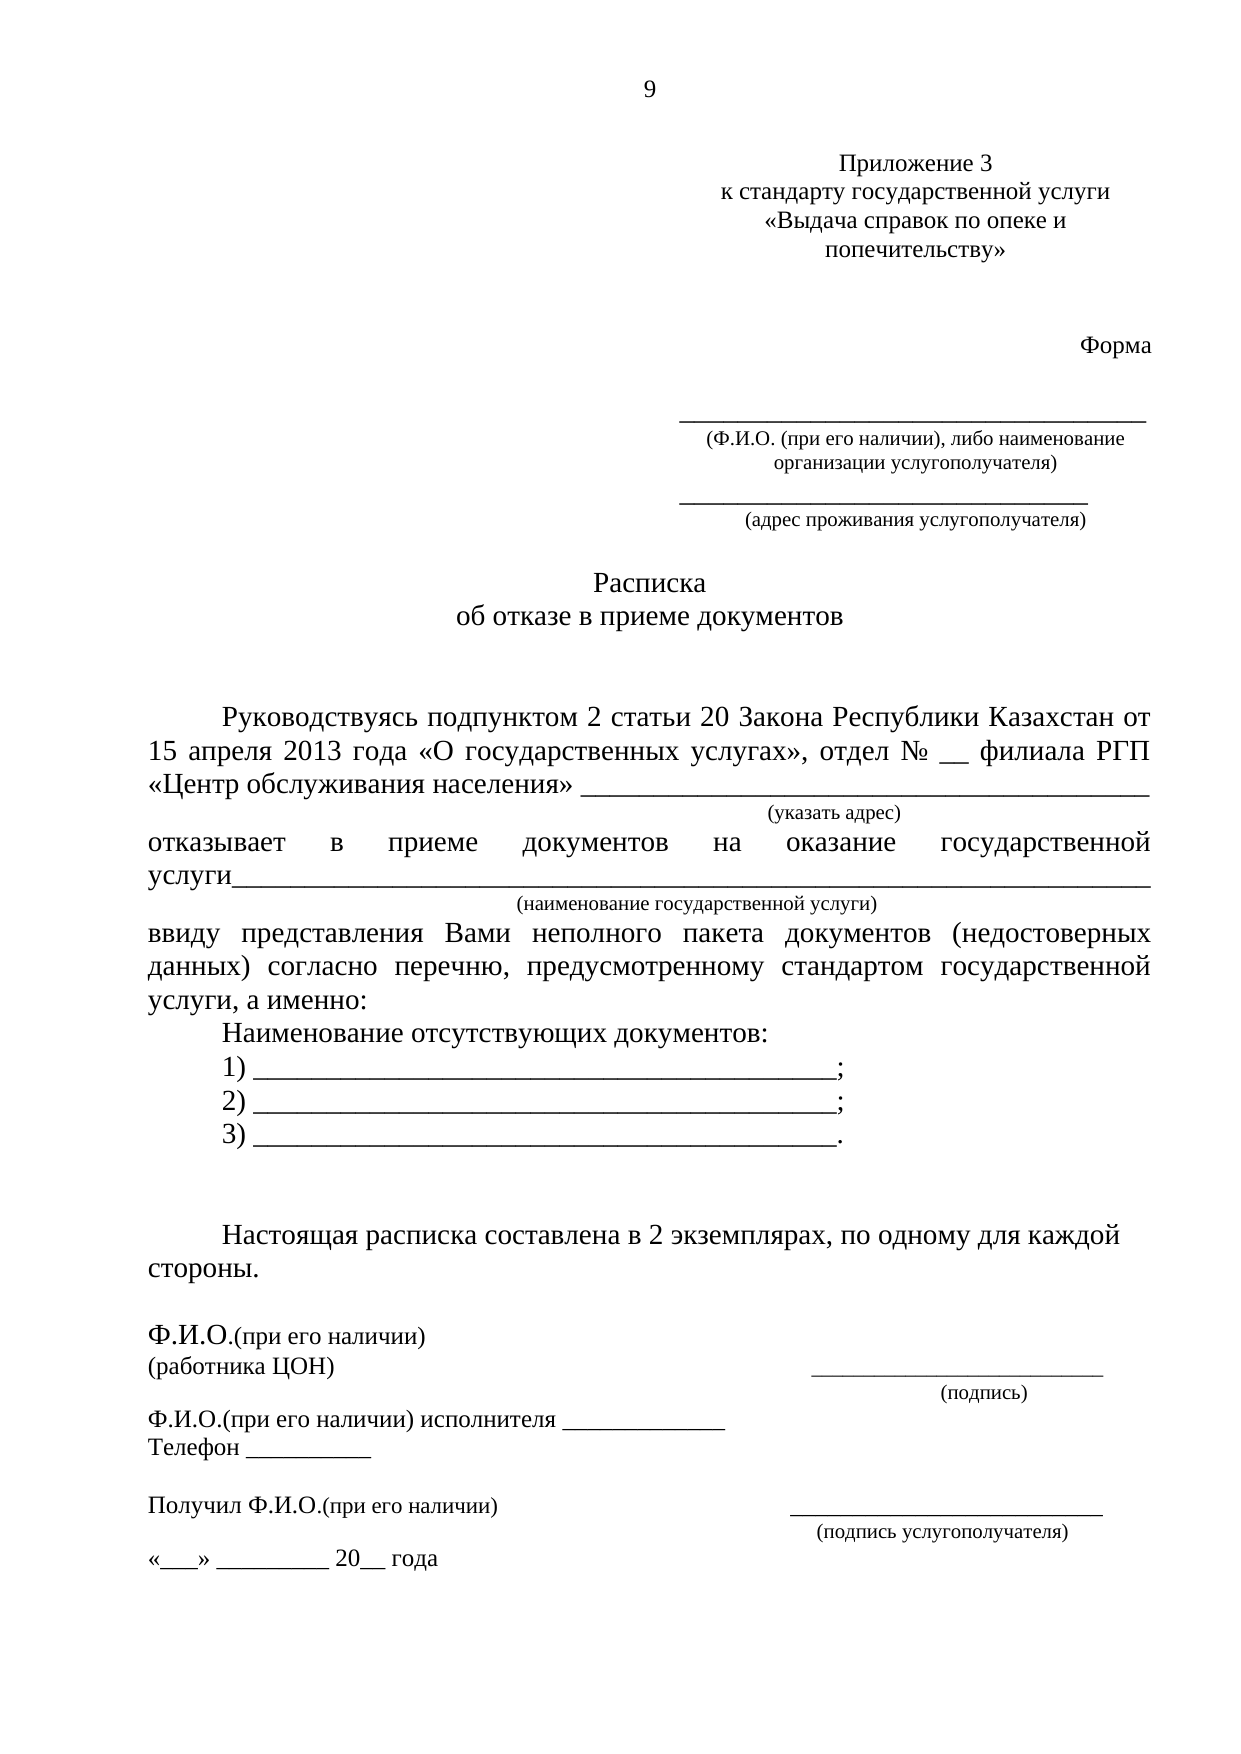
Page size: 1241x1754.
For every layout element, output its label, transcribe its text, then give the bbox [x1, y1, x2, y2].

text Получил Ф.И.О.(при его наличии) _________________________ [148, 1490, 1152, 1519]
text ________________________________ [679, 392, 1152, 426]
text (наименование государственной услуги) [443, 891, 1152, 915]
text (подпись) [148, 1380, 1152, 1404]
text об отказе в приеме документов [148, 598, 1152, 632]
text Расписка [148, 565, 1152, 598]
text (работника ЦОН) ____________________________ [148, 1351, 1152, 1380]
text «Выдача справок по опеке и попечительству» [679, 205, 1152, 263]
text 1) ________________________________________; [148, 1049, 1152, 1083]
text (Ф.И.О. (при его наличии), либо наименование [679, 426, 1152, 450]
text Приложение 3 [679, 148, 1152, 176]
text отказывает в приеме документов на оказание государственной услуги_______________________________________________________________ [148, 824, 1152, 891]
text 3) ________________________________________. [148, 1116, 1152, 1150]
text Руководствуясь подпунктом 2 статьи 20 Закона Республики Казахстан от 15 апреля 2013 года «О государственных услугах», отдел № __ филиала РГП «Центр обслуживания населения» _______________________________________ [148, 699, 1152, 800]
text (адрес проживания услугополучателя) [679, 507, 1152, 531]
text к стандарту государственной услуги [679, 176, 1152, 205]
text Настоящая расписка составлена в 2 экземплярах, по одному для каждой стороны. [148, 1217, 1152, 1284]
text ввиду представления Вами неполного пакета документов (недостоверных данных) согласно перечню, предусмотренному стандартом государственной услуги, а именно: [148, 915, 1152, 1016]
text (подпись услугополучателя) [148, 1519, 1152, 1543]
text (указать адрес) [443, 800, 1152, 824]
text Форма [148, 330, 1152, 358]
text Телефон __________ [148, 1432, 1152, 1461]
text ____________________________ [679, 474, 1152, 507]
text Наименование отсутствующих документов: [148, 1016, 1152, 1049]
text организации услугополучателя) [679, 450, 1152, 474]
text Ф.И.О.(при его наличии) исполнителя _____________ [148, 1404, 1152, 1432]
text «___» _________ 20__ года [148, 1543, 1152, 1572]
text Ф.И.О.(при его наличии) [148, 1317, 1152, 1351]
text 2) ________________________________________; [148, 1083, 1152, 1116]
